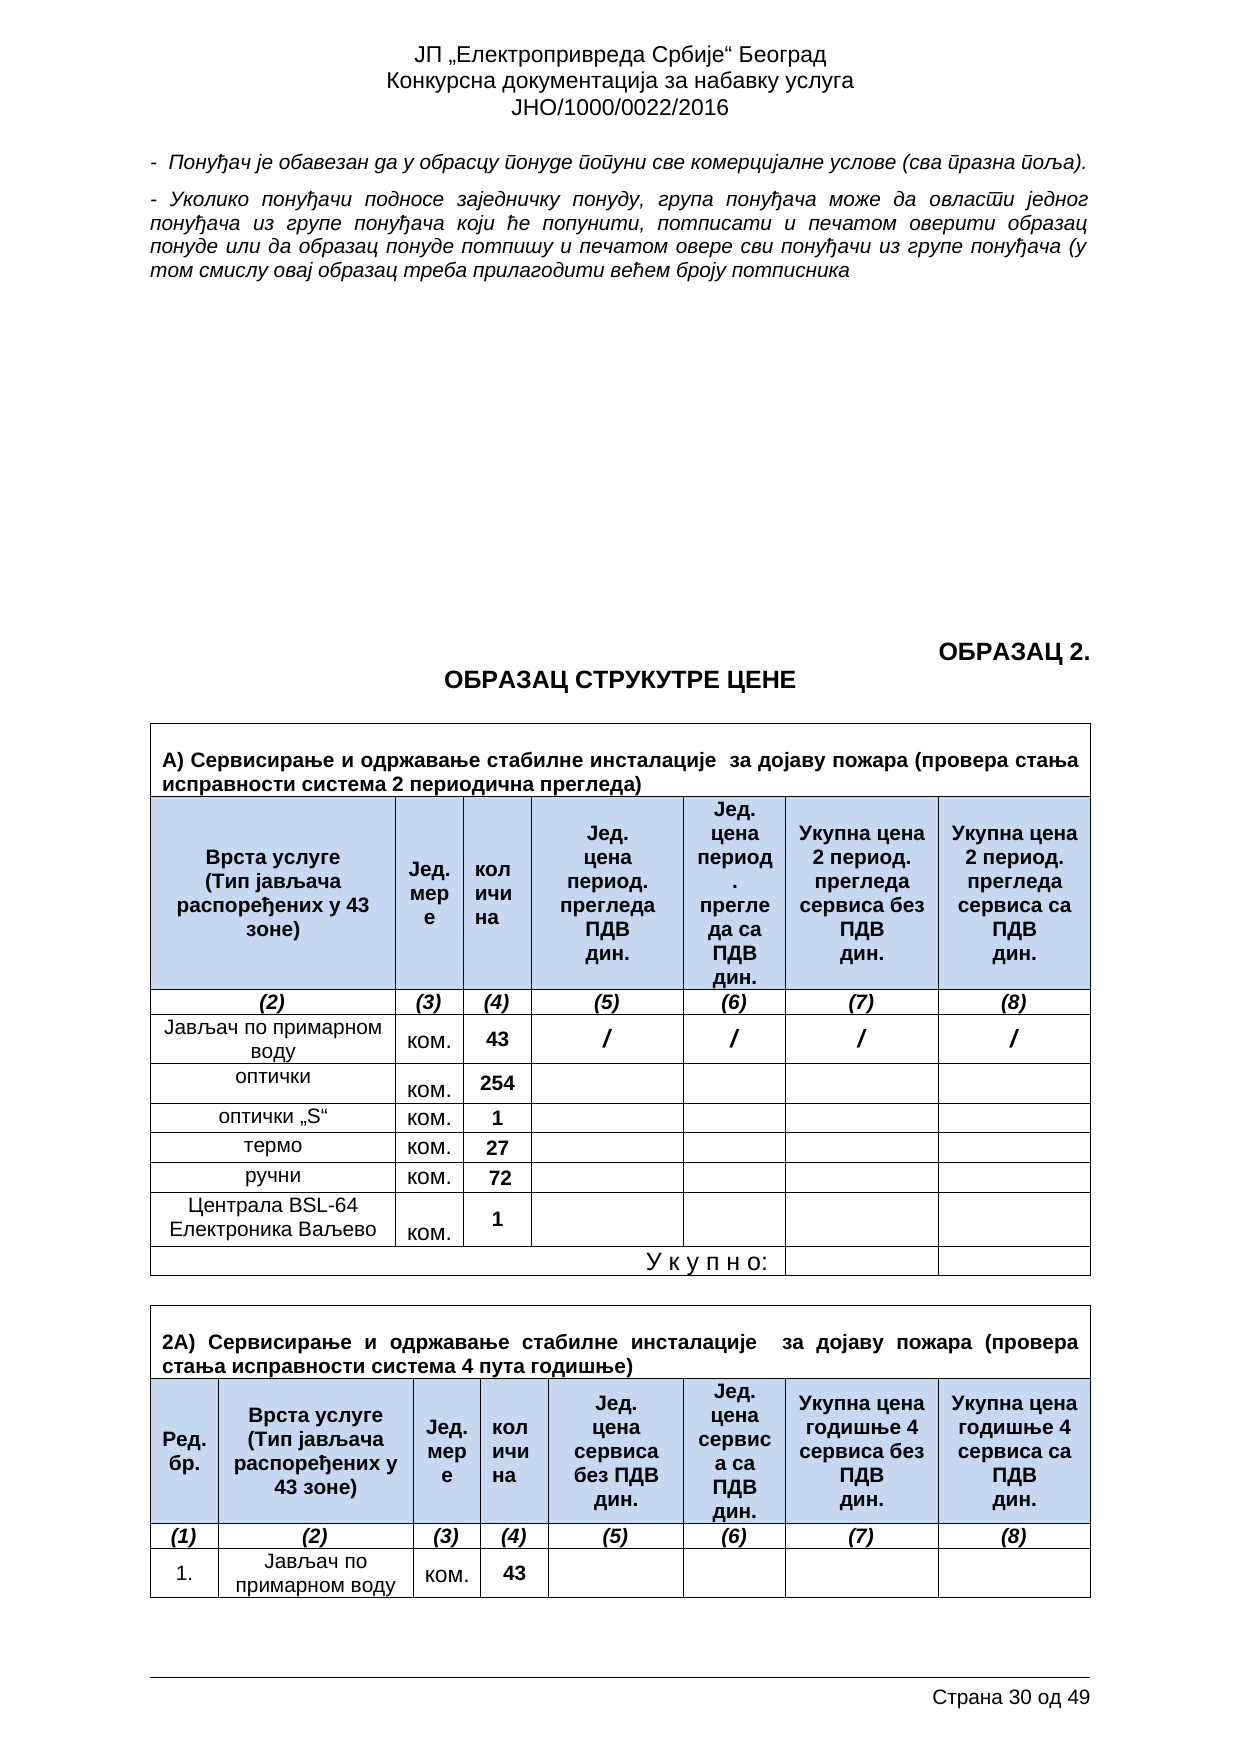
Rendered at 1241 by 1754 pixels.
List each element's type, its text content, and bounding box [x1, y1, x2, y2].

table_cell [786, 1064, 938, 1102]
table_cell Укупна цена годишње 4 сервиса без ПДВ дин. [786, 1379, 938, 1523]
table_cell [939, 1247, 1090, 1275]
table_cell (8) [939, 1524, 1090, 1548]
text ОБРАЗАЦ СТРУКУТРЕ ЦЕНЕ [150, 666, 1090, 694]
table_cell Јед. цена сервиса са ПДВ дин. [684, 1379, 785, 1523]
table_cell [684, 1064, 785, 1102]
table_cell ком. [396, 1104, 463, 1132]
table_cell [532, 1133, 683, 1162]
table_cell (2) [219, 1524, 413, 1548]
table_cell [684, 1133, 785, 1162]
table_cell / [684, 1015, 785, 1063]
table_cell [532, 1193, 683, 1246]
table_header А) Сервисирање и одржавање стабилне инсталације за дојаву пожара (провера стања исправности система 2 периодична прегледа) [151, 724, 1090, 796]
table_cell 254 [464, 1064, 531, 1102]
text ОБРАЗАЦ 2. [150, 637, 1090, 666]
table_cell (7) [786, 1524, 938, 1548]
table_cell 72 [464, 1163, 531, 1192]
table_cell (4) [464, 990, 531, 1014]
table_cell 43 [464, 1015, 531, 1063]
table_cell [786, 1247, 938, 1275]
table_cell ком. [414, 1549, 480, 1597]
table_cell [532, 1163, 683, 1192]
table_cell [532, 1064, 683, 1102]
table_cell количина [481, 1379, 548, 1523]
table_cell [786, 1133, 938, 1162]
table_cell ком. [396, 1133, 463, 1162]
table_cell Јед. мере [414, 1379, 480, 1523]
table_cell Укупна цена 2 период. прегледа сервиса без ПДВ дин. [786, 797, 938, 989]
table_cell (3) [414, 1524, 480, 1548]
table_cell ком. [396, 1064, 463, 1102]
table_cell ком. [396, 1015, 463, 1063]
table_cell (8) [939, 990, 1090, 1014]
table_cell оптички [151, 1064, 395, 1102]
table_cell ком. [396, 1163, 463, 1192]
table_cell [939, 1193, 1090, 1246]
table_cell (7) [786, 990, 938, 1014]
table_cell термо [151, 1133, 395, 1162]
table_cell [786, 1193, 938, 1246]
table_cell (6) [684, 1524, 785, 1548]
table_cell [939, 1163, 1090, 1192]
table_cell (2) [151, 990, 395, 1014]
table_cell (5) [549, 1524, 683, 1548]
table_cell 1 [464, 1104, 531, 1132]
table_cell Јед. цена сервиса без ПДВ дин. [549, 1379, 683, 1523]
table_cell Јављач по примарном воду [151, 1015, 395, 1063]
table_cell 1 [464, 1193, 531, 1246]
table_cell (1) [151, 1524, 218, 1548]
table_cell [786, 1104, 938, 1132]
table_cell [939, 1549, 1090, 1597]
table_cell (4) [481, 1524, 548, 1548]
table_cell Укупна цена годишње 4 сервиса са ПДВ дин. [939, 1379, 1090, 1523]
table_cell [684, 1549, 785, 1597]
table_cell 1. [151, 1549, 218, 1597]
table_cell У к у п н о: [151, 1247, 785, 1275]
table_cell [939, 1104, 1090, 1132]
table_cell (6) [684, 990, 785, 1014]
table_cell (5) [532, 990, 683, 1014]
table_cell [939, 1064, 1090, 1102]
table_cell [549, 1549, 683, 1597]
table_cell 27 [464, 1133, 531, 1162]
table_cell Ред. бр. [151, 1379, 218, 1523]
table_cell [684, 1193, 785, 1246]
table_cell ручни [151, 1163, 395, 1192]
table_cell Централа BSL-64 Електроника Ваљево [151, 1193, 395, 1246]
table_cell [684, 1163, 785, 1192]
table_cell / [786, 1015, 938, 1063]
table_cell [532, 1104, 683, 1132]
table_cell Јед. цена период. прегледа са ПДВ дин. [684, 797, 785, 989]
table_cell Јављач по примарном воду [219, 1549, 413, 1597]
table_cell [786, 1163, 938, 1192]
table_header 2А) Сервисирање и одржавање стабилне инсталације за дојаву пожара (провера стања исправности система 4 пута годишње) [151, 1306, 1090, 1378]
table_cell (3) [396, 990, 463, 1014]
text - Уколико понуђачи подносе заједничку понуду, група понуђача може да овласти једног понуђача из групе понуђача који ће попунити, потписати и печатом оверити образац понуде или да образац понуде потпишу и печатом овере сви понуђачи из групе понуђача (у том смислу овај образац треба прилагодити већем броју потписника [150, 186, 1090, 282]
table_cell Јед. цена период. прегледа ПДВ дин. [532, 797, 683, 989]
table_cell оптички „S“ [151, 1104, 395, 1132]
table_cell Врста услуге (Тип јављача распоређених у 43 зоне) [219, 1379, 413, 1523]
table_cell ком. [396, 1193, 463, 1246]
table_cell [939, 1133, 1090, 1162]
table_cell Укупна цена 2 период. прегледа сервиса са ПДВ дин. [939, 797, 1090, 989]
table_cell [786, 1549, 938, 1597]
table_cell / [939, 1015, 1090, 1063]
table_cell Врста услуге (Тип јављача распоређених у 43 зоне) [151, 797, 395, 989]
table_cell количина [464, 797, 531, 989]
table_cell / [532, 1015, 683, 1063]
table_cell [684, 1104, 785, 1132]
table_cell 43 [481, 1549, 548, 1597]
text - Понуђач је обавезан да у обрасцу понуде попуни све комерцијалне услове (сва празна поља). [150, 150, 1090, 174]
table_cell Јед. мере [396, 797, 463, 989]
